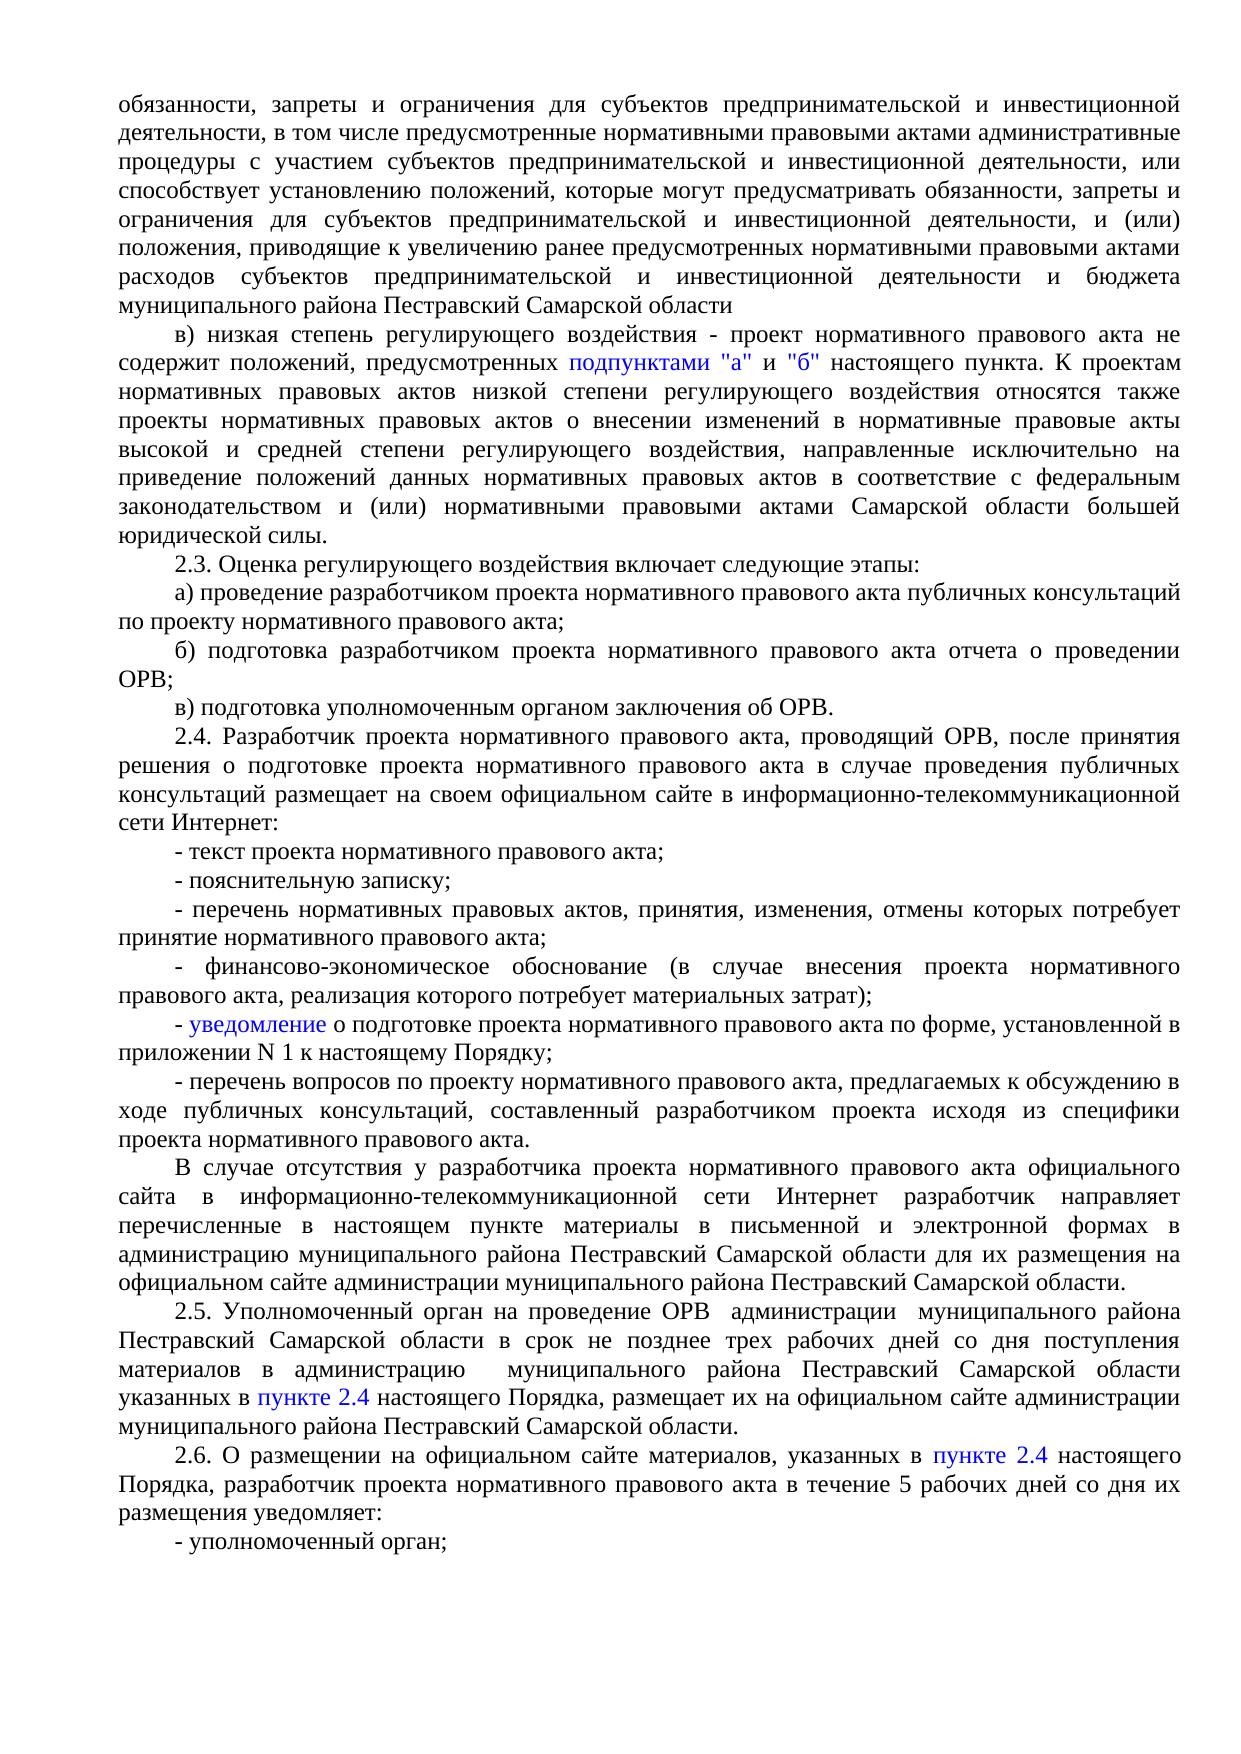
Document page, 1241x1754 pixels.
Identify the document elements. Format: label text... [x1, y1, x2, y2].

text - уведомление о подготовке проекта нормативного правового акта по форме, установленной в приложении N 1 к настоящему Порядку; [118, 1009, 1181, 1066]
text - текст проекта нормативного правового акта; [118, 836, 1181, 865]
text 2.3. Оценка регулирующего воздействия включает следующие этапы: [118, 549, 1181, 577]
text - перечень нормативных правовых актов, принятия, изменения, отмены которых потребует принятие нормативного правового акта; [118, 894, 1181, 951]
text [118, 89, 1181, 319]
text - уполномоченный орган; [118, 1526, 1181, 1555]
text б) подготовка разработчиком проекта нормативного правового акта отчета о проведении ОРВ; [118, 635, 1181, 692]
text - финансово-экономическое обоснование (в случае внесения проекта нормативного правового акта, реализация которого потребует материальных затрат); [118, 951, 1181, 1009]
text В случае отсутствия у разработчика проекта нормативного правового акта официального сайта в информационно-телекоммуникационной сети Интернет разработчик направляет перечисленные в настоящем пункте материалы в письменной и электронной формах в администрацию муниципального района Пестравский Самарской области для их размещения на официальном сайте администрации муниципального района Пестравский Самарской области. [118, 1152, 1181, 1296]
text а) проведение разработчиком проекта нормативного правового акта публичных консультаций по проекту нормативного правового акта; [118, 577, 1181, 635]
text в) низкая степень регулирующего воздействия - проект нормативного правового акта не содержит положений, предусмотренных подпунктами "а" и "б" настоящего пункта. К проектам нормативных правовых актов низкой степени регулирующего воздействия относятся также проекты нормативных правовых актов о внесении изменений в нормативные правовые акты высокой и средней степени регулирующего воздействия, направленные исключительно на приведение положений данных нормативных правовых актов в соответствие с федеральным законодательством и (или) нормативными правовыми актами Самарской области большей юридической силы. [118, 319, 1181, 549]
text 2.4. Разработчик проекта нормативного правового акта, проводящий ОРВ, после принятия решения о подготовке проекта нормативного правового акта в случае проведения публичных консультаций размещает на своем официальном сайте в информационно-телекоммуникационной сети Интернет: [118, 721, 1181, 836]
text 2.6. О размещении на официальном сайте материалов, указанных в пункте 2.4 настоящего Порядка, разработчик проекта нормативного правового акта в течение 5 рабочих дней со дня их размещения уведомляет: [118, 1440, 1181, 1526]
text - перечень вопросов по проекту нормативного правового акта, предлагаемых к обсуждению в ходе публичных консультаций, составленный разработчиком проекта исходя из специфики проекта нормативного правового акта. [118, 1066, 1181, 1152]
text 2.5. Уполномоченный орган на проведение ОРВ администрации муниципального района Пестравский Самарской области в срок не позднее трех рабочих дней со дня поступления материалов в администрацию муниципального района Пестравский Самарской области указанных в пункте 2.4 настоящего Порядка, размещает их на официальном сайте администрации муниципального района Пестравский Самарской области. [118, 1296, 1181, 1440]
text в) подготовка уполномоченным органом заключения об ОРВ. [118, 692, 1181, 721]
text - пояснительную записку; [118, 865, 1181, 894]
